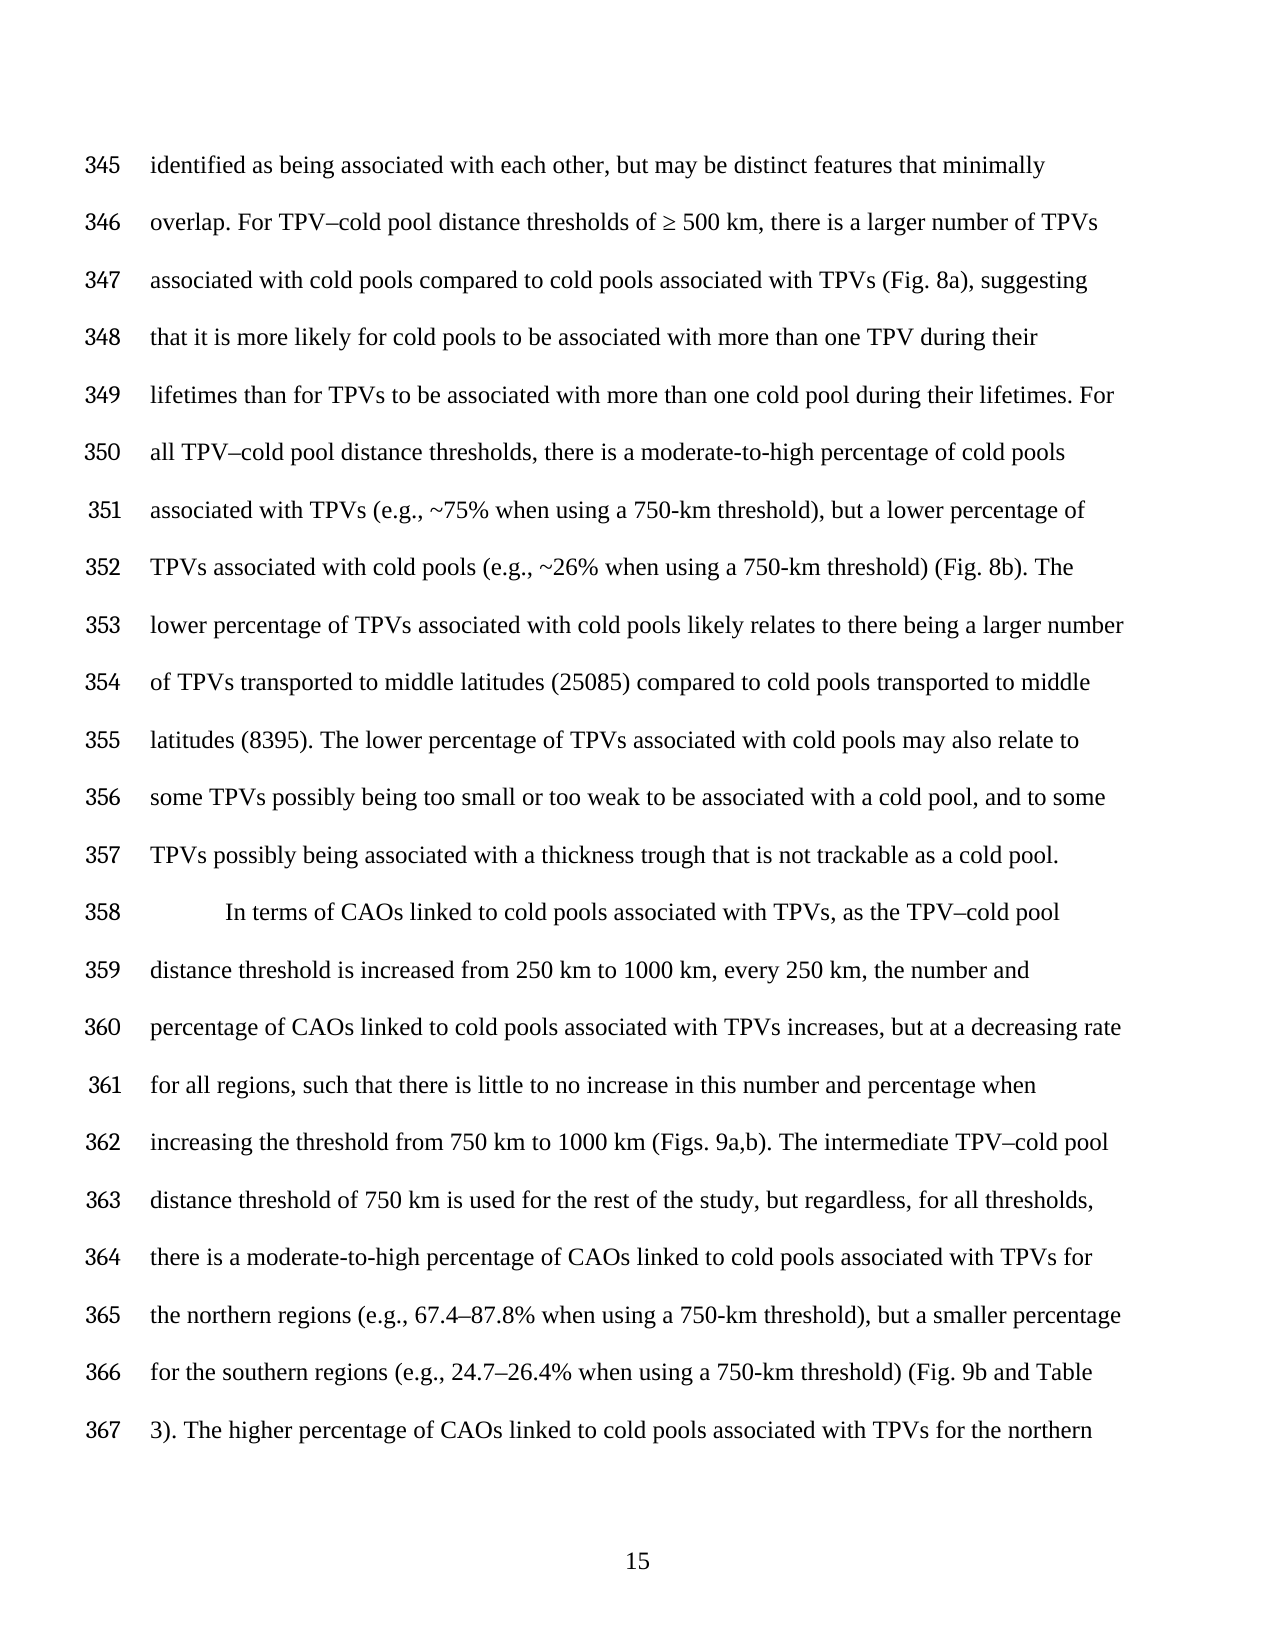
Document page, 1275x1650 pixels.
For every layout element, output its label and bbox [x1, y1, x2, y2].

text [150, 897, 1125, 1444]
text [150, 150, 1125, 869]
